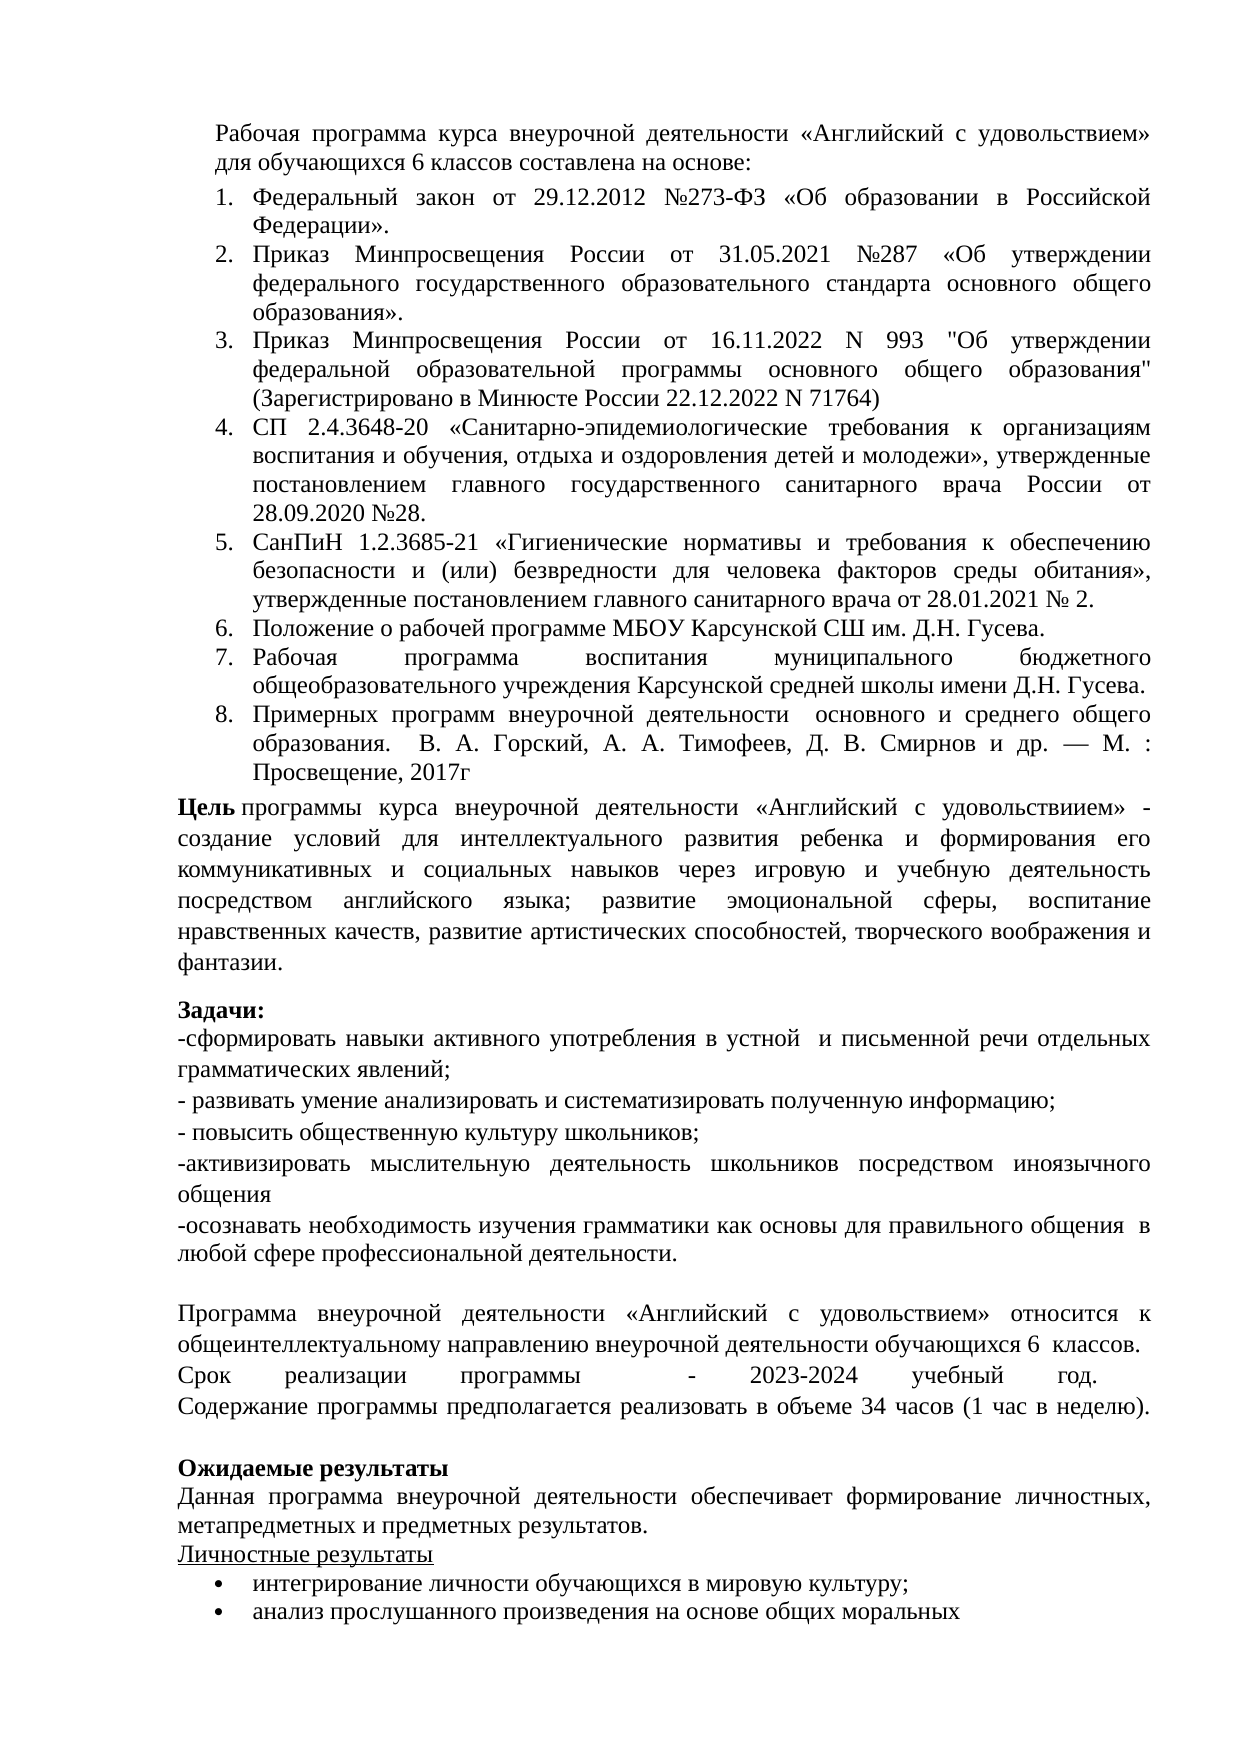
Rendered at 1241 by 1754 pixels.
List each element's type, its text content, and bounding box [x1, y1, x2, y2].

text Срок реализации программы - 2023-2024 учебный год. Содержание программы предполагается реализовать в объеме 34 часов (1 час в неделю). [177, 1389, 1152, 1479]
text - повысить общественную культуру школьников; [177, 1146, 1152, 1174]
text -осознавать необходимость изучения грамматики как основы для правильного общения в любой сфере профессиональной деятельности. [177, 1239, 1152, 1296]
text Цель программы курса внеурочной деятельности «Английский с удовольствиием» - создание условий для интеллектуального развития ребенка и формирования его коммуникативных и социальных навыков через игровую и учебную деятельность посредством английского языка; развитие эмоциональной сферы, воспитание нравственных качеств, развитие артистических способностей, творческого воображения и фантазии. [177, 821, 1152, 1005]
text Задачи: [177, 1024, 1152, 1053]
text - развивать умение анализировать и систематизировать полученную информацию; [177, 1115, 1152, 1143]
list Положение о рабочей программе МБОУ Карсунской СШ им. Д.Н. Гусева. [215, 642, 1152, 671]
text Рабочая программа курса внеурочной деятельности «Английский с удовольствием» для обучающихся 6 классов составлена на основе: [215, 118, 1152, 176]
list Примерных программ внеурочной деятельности основного и среднего общего образования. В. А. Горский, А. А. Тимофеев, Д. В. Смирнов и др. — М. : Просвещение, 2017г [215, 728, 1152, 815]
list Рабочая программа воспитания муниципального бюджетного общеобразовательного учреждения Карсунской средней школы имени Д.Н. Гусева. [215, 671, 1152, 728]
list СП 2.4.3648-20 «Санитарно-эпидемиологические требования к организациям воспитания и обучения, отдыха и оздоровления детей и молодежи», утвержденные постановлением главного государственного санитарного врача России от 28.09.2020 №28. [215, 441, 1152, 556]
text Личностные результаты [177, 1568, 1152, 1597]
text Программа внеурочной деятельности «Английский с удовольствием» относится к общеинтеллектуальному направлению внеурочной деятельности обучающихся 6 классов. [177, 1327, 1152, 1387]
list Федеральный закон от 29.12.2012 №273-ФЗ «Об образовании в Российской Федерации». [215, 182, 1152, 239]
text Данная программа внеурочной деятельности обеспечивает формирование личностных, метапредметных и предметных результатов. [177, 1511, 1152, 1568]
text -активизировать мыслительную деятельность школьников посредством иноязычного общения [177, 1177, 1152, 1237]
list Приказ Минпросвещения России от 31.05.2021 №287 «Об утверждении федерального государственного образовательного стандарта основного общего образования». [215, 239, 1152, 326]
text -сформировать навыки активного употребления в устной и письменной речи отдельных грамматических явлений; [177, 1053, 1152, 1112]
text Ожидаемые результаты [177, 1482, 1152, 1511]
list Приказ Минпросвещения России от 16.11.2022 N 993 "Об утверждении федеральной образовательной программы основного общего образования" (Зарегистрировано в Минюсте России 22.12.2022 N 71764) [215, 326, 1152, 412]
list СанПиН 1.2.3685-21 «Гигиенические нормативы и требования к обеспечению безопасности и (или) безвредности для человека факторов среды обитания», утвержденные постановлением главного санитарного врача от 28.01.2021 № 2. [215, 556, 1152, 642]
list интегрирование личности обучающихся в мировую культуру; [215, 1597, 1152, 1626]
